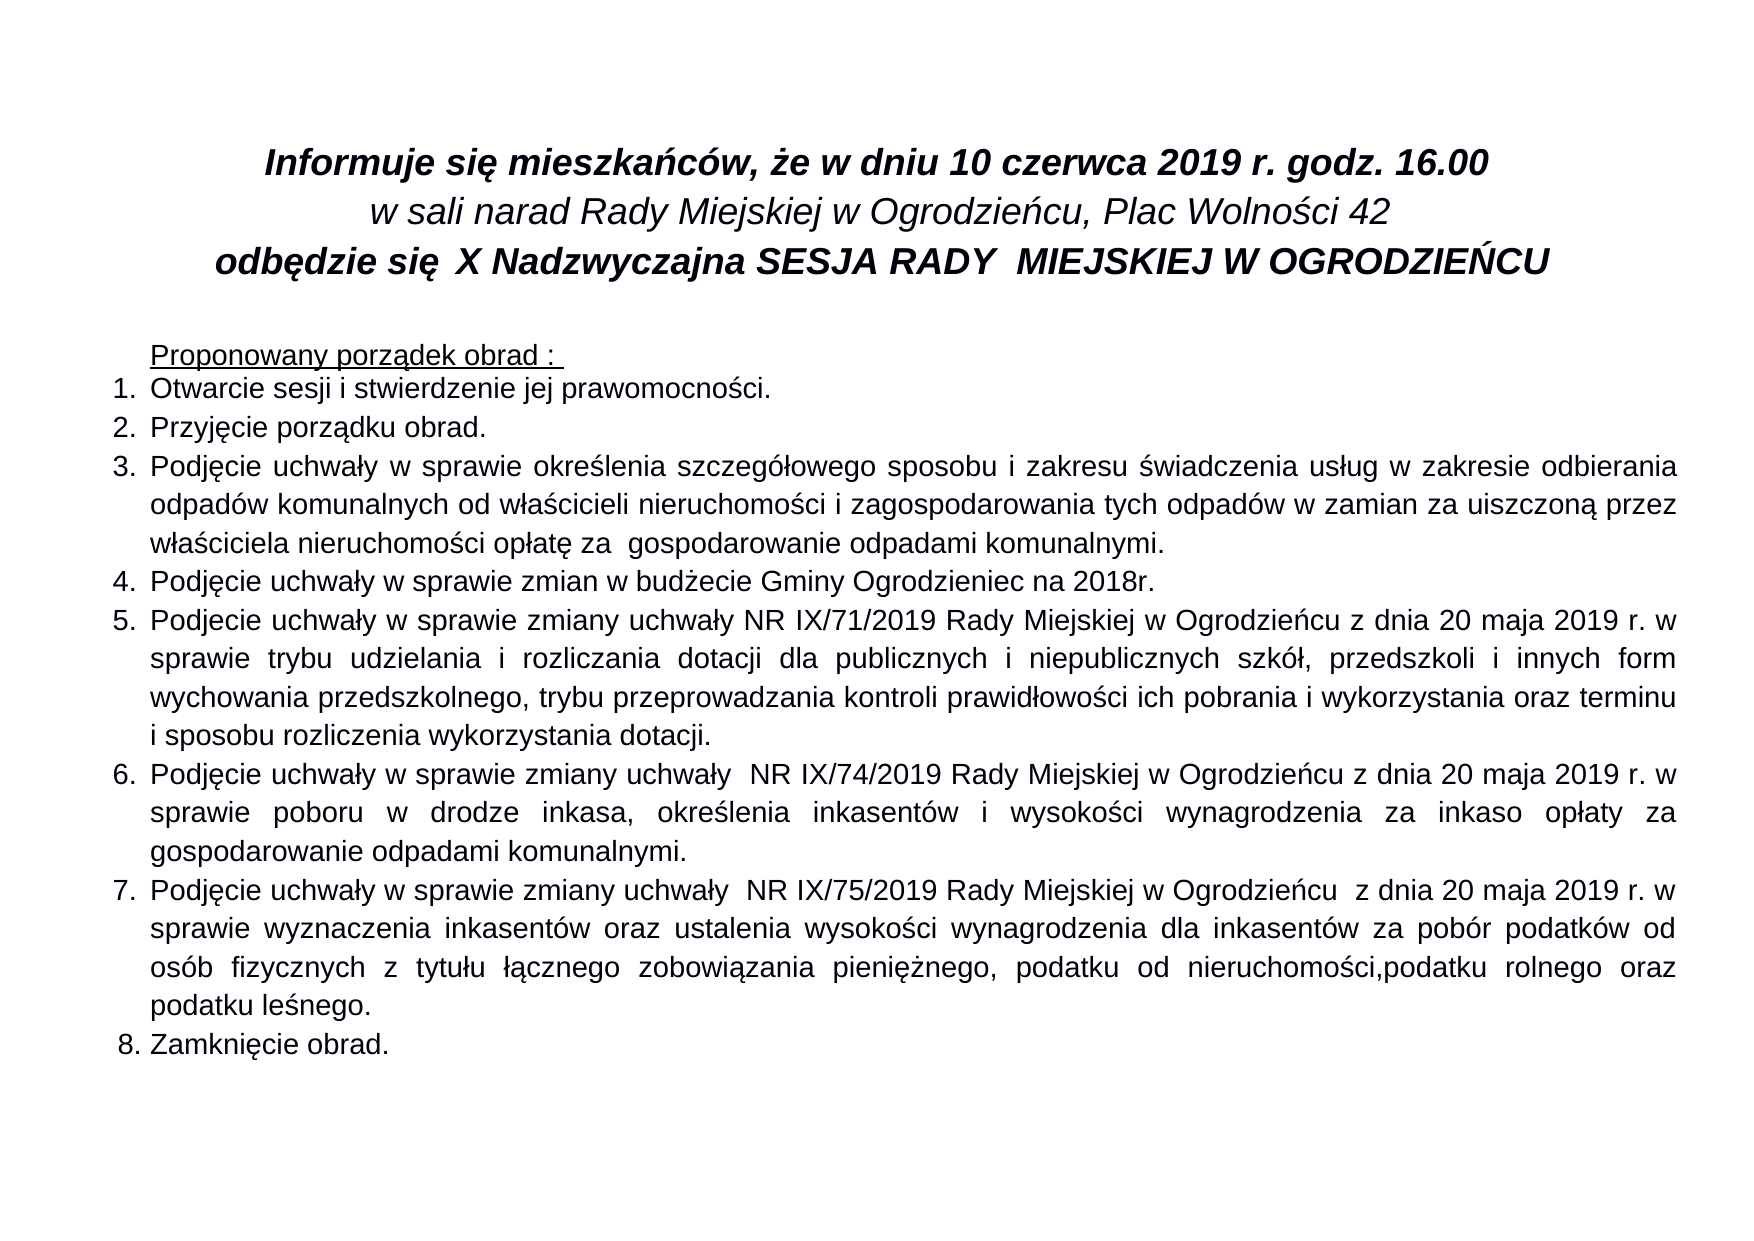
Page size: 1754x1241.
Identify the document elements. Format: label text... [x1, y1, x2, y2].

list Otwarcie sesji i stwierdzenie jej prawomocności. [112, 372, 1679, 405]
list Podjęcie uchwały w sprawie zmian w budżecie Gminy Ogrodzieniec na 2018r. [112, 564, 1679, 598]
list Podjęcie uchwały w sprawie zmiany uchwały NR IX/75/2019 Rady Miejskiej w Ogrodzieńcu z dnia 20 maja 2019 r. w sprawie wyznaczenia inkasentów oraz ustalenia wysokości wynagrodzenia dla inkasentów za pobór podatków od osób fizycznych z tytułu łącznego zobowiązania pieniężnego, podatku od nieruchomości,podatku rolnego oraz podatku leśnego. [112, 873, 1679, 1022]
list Przyjęcie porządku obrad. [112, 410, 1679, 444]
text Informuje się mieszkańców, że w dniu 10 czerwca 2019 r. godz. 16.00 [75, 140, 1679, 183]
list Podjecie uchwały w sprawie zmiany uchwały NR IX/71/2019 Rady Miejskiej w Ogrodzieńcu z dnia 20 maja 2019 r. w sprawie trybu udzielania i rozliczania dotacji dla publicznych i niepublicznych szkół, przedszkoli i innych form wychowania przedszkolnego, trybu przeprowadzania kontroli prawidłowości ich pobrania i wykorzystania oraz terminu i sposobu rozliczenia wykorzystania dotacji. [112, 603, 1679, 752]
list Zamknięcie obrad. [117, 1027, 1679, 1060]
list Podjęcie uchwały w sprawie zmiany uchwały NR IX/74/2019 Rady Miejskiej w Ogrodzieńcu z dnia 20 maja 2019 r. w sprawie poboru w drodze inkasa, określenia inkasentów i wysokości wynagrodzenia za inkaso opłaty za gospodarowanie odpadami komunalnymi. [112, 757, 1679, 868]
list Proponowany porządek obrad : [150, 338, 1679, 372]
list Podjęcie uchwały w sprawie określenia szczegółowego sposobu i zakresu świadczenia usług w zakresie odbierania odpadów komunalnych od właścicieli nieruchomości i zagospodarowania tych odpadów w zamian za uiszczoną przez właściciela nieruchomości opłatę za gospodarowanie odpadami komunalnymi. [112, 449, 1679, 559]
text w sali narad Rady Miejskiej w Ogrodzieńcu, Plac Wolności 42 [75, 189, 1679, 232]
text odbędzie się X Nadzwyczajna SESJA RADY MIEJSKIEJ W OGRODZIEŃCU [75, 239, 1679, 282]
